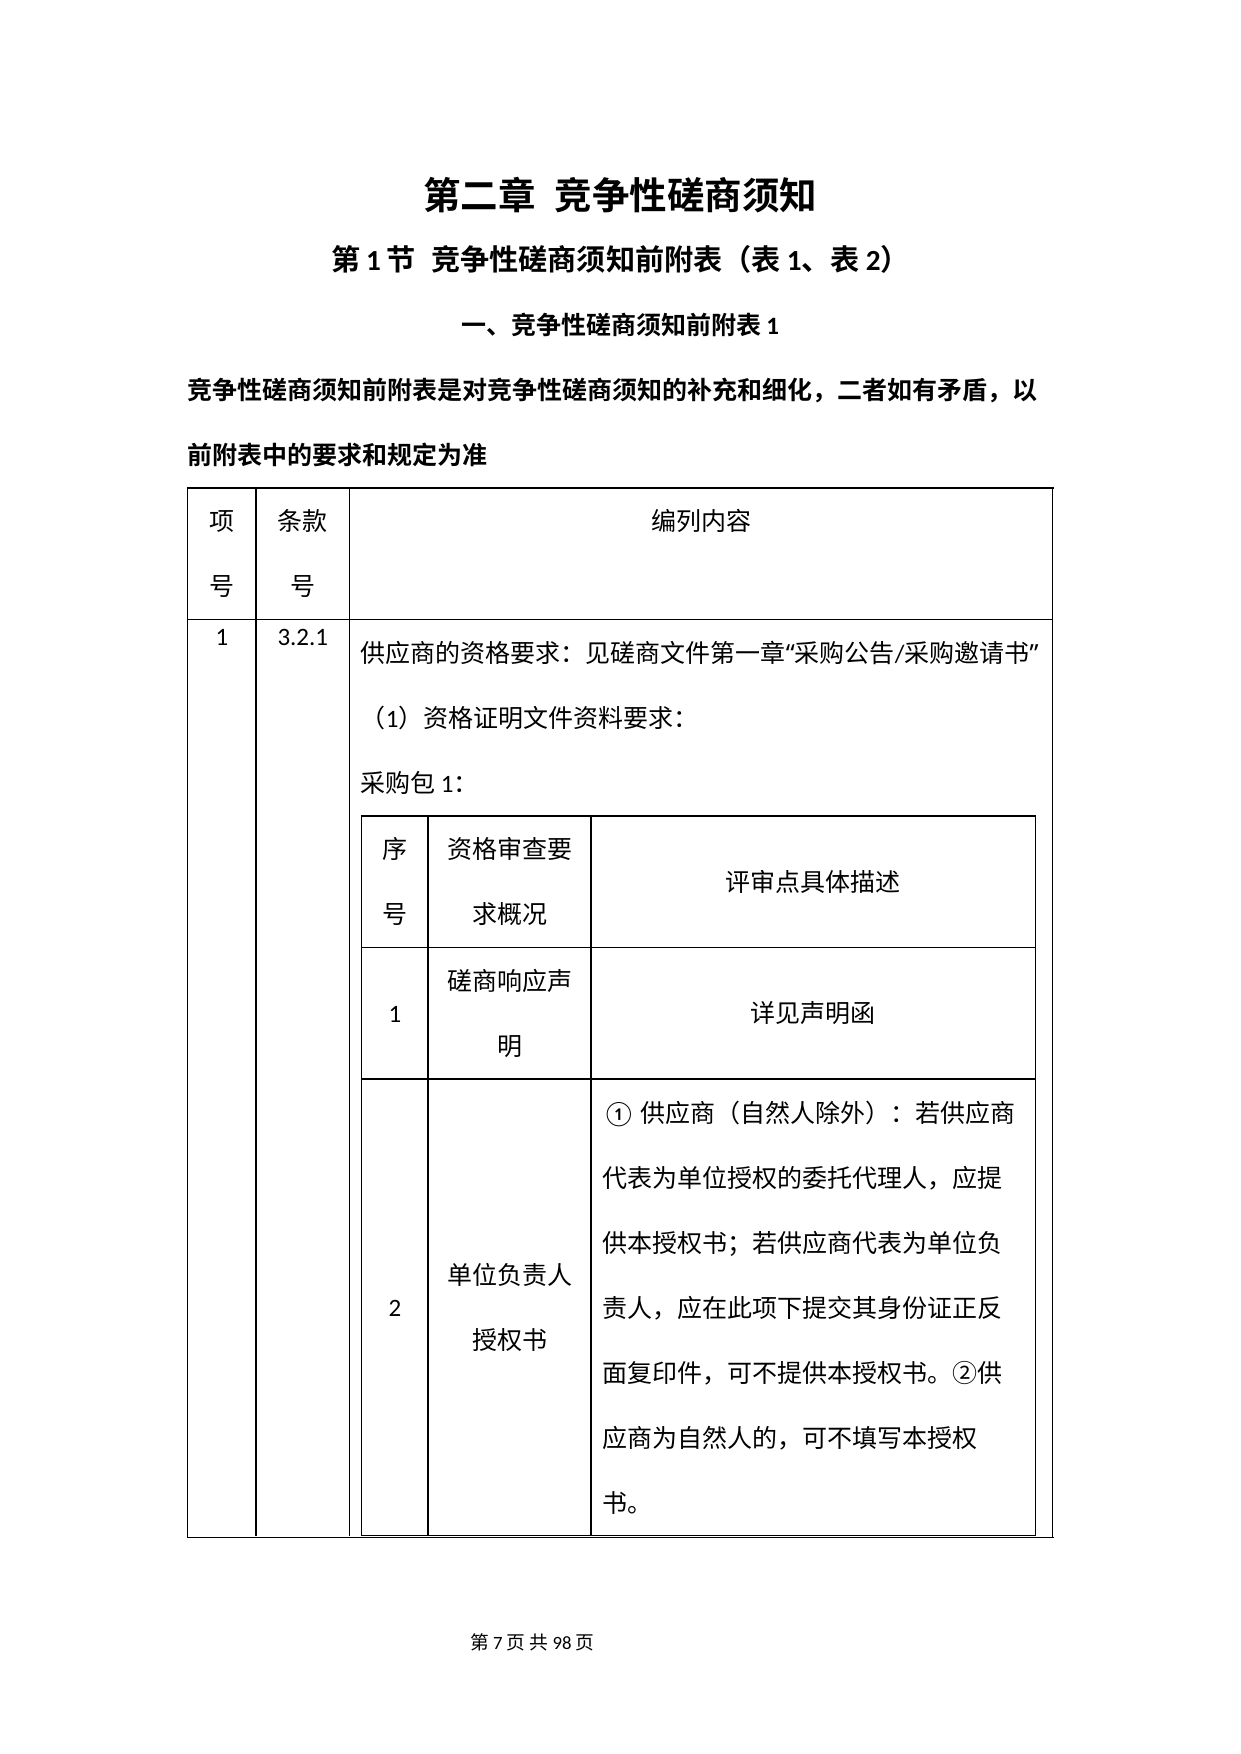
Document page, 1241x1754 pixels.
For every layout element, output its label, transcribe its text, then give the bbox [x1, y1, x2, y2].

table_header 条款号 [257, 489, 349, 618]
table_header 项号 [188, 489, 255, 618]
text 第二章 竞争性磋商须知 [187, 162, 1053, 227]
text 第1节 竞争性磋商须知前附表（表1、表2） [187, 227, 1053, 292]
table_cell 3.2.1 [257, 620, 349, 1536]
text 一、竞争性磋商须知前附表1 [187, 292, 1053, 357]
table_cell 1 [188, 620, 255, 1536]
text 竞争性磋商须知前附表是对竞争性磋商须知的补充和细化，二者如有矛盾，以前附表中的要求和规定为准 [187, 357, 1053, 487]
table_header 编列内容 [350, 489, 1052, 618]
